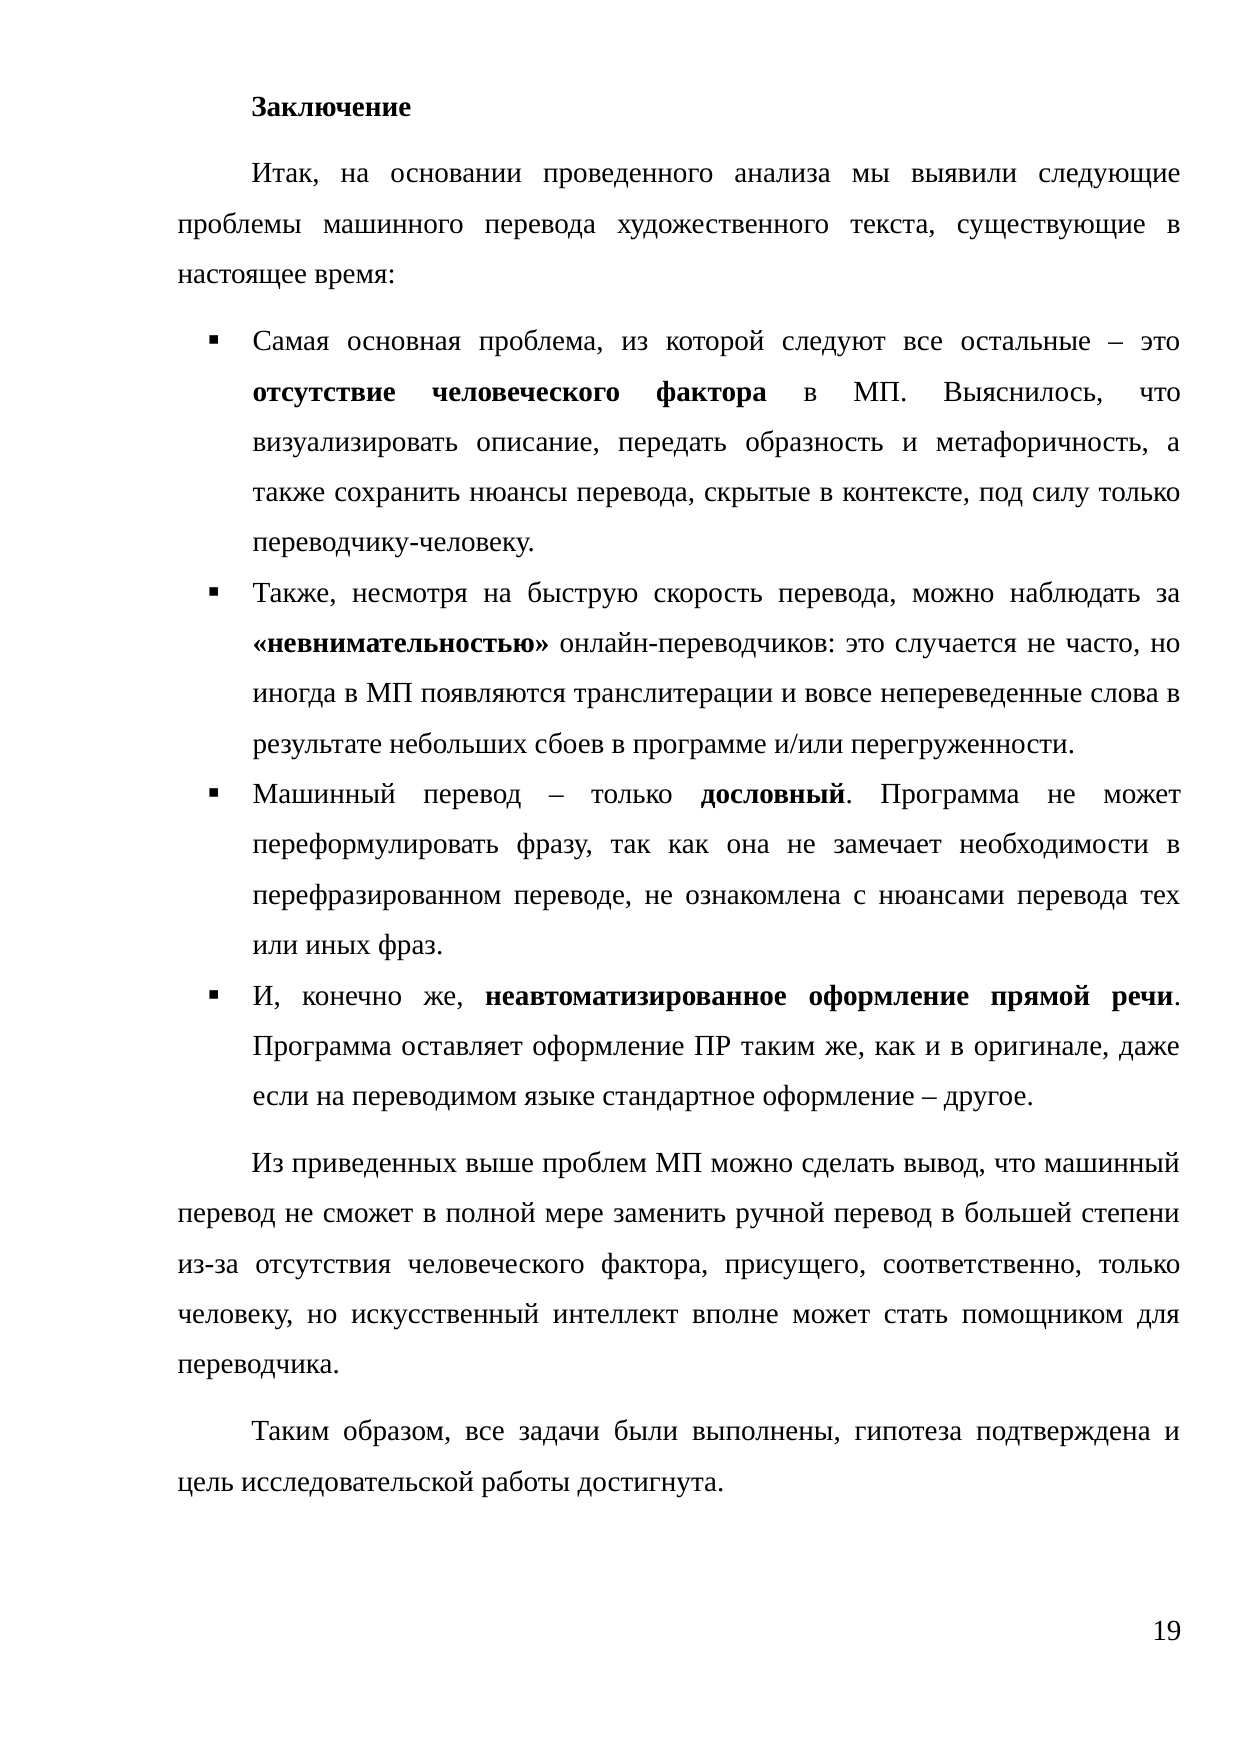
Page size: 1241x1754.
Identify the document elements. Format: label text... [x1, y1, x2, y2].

list Машинный перевод – только дословный. Программа не может переформулировать фразу, так как она не замечает необходимости в перефразированном переводе, не ознакомлена с нюансами перевода тех или иных фраз. [207, 776, 1181, 961]
text Таким образом, все задачи были выполнены, гипотеза подтверждена и цель исследовательской работы достигнута. [177, 1413, 1181, 1497]
list Самая основная проблема, из которой следуют все остальные – это отсутствие человеческого фактора в МП. Выяснилось, что визуализировать описание, передать образность и метафоричность, а также сохранить нюансы перевода, скрытые в контексте, под силу только переводчику-человеку. [207, 323, 1181, 558]
text Итак, на основании проведенного анализа мы выявили следующие проблемы машинного перевода художественного текста, существующие в настоящее время: [177, 156, 1181, 290]
text Из приведенных выше проблем МП можно сделать вывод, что машинный перевод не сможет в полной мере заменить ручной перевод в большей степени из-за отсутствия человеческого фактора, присущего, соответственно, только человеку, но искусственный интеллект вполне может стать помощником для переводчика. [177, 1145, 1181, 1380]
text Заключение [177, 89, 1181, 122]
list Также, несмотря на быструю скорость перевода, можно наблюдать за «невнимательностью» онлайн-переводчиков: это случается не часто, но иногда в МП появляются транслитерации и вовсе непереведенные слова в результате небольших сбоев в программе и/или перегруженности. [207, 575, 1181, 759]
list И, конечно же, неавтоматизированное оформление прямой речи. Программа оставляет оформление ПР таким же, как и в оригинале, даже если на переводимом языке стандартное оформление – другое. [207, 978, 1181, 1112]
